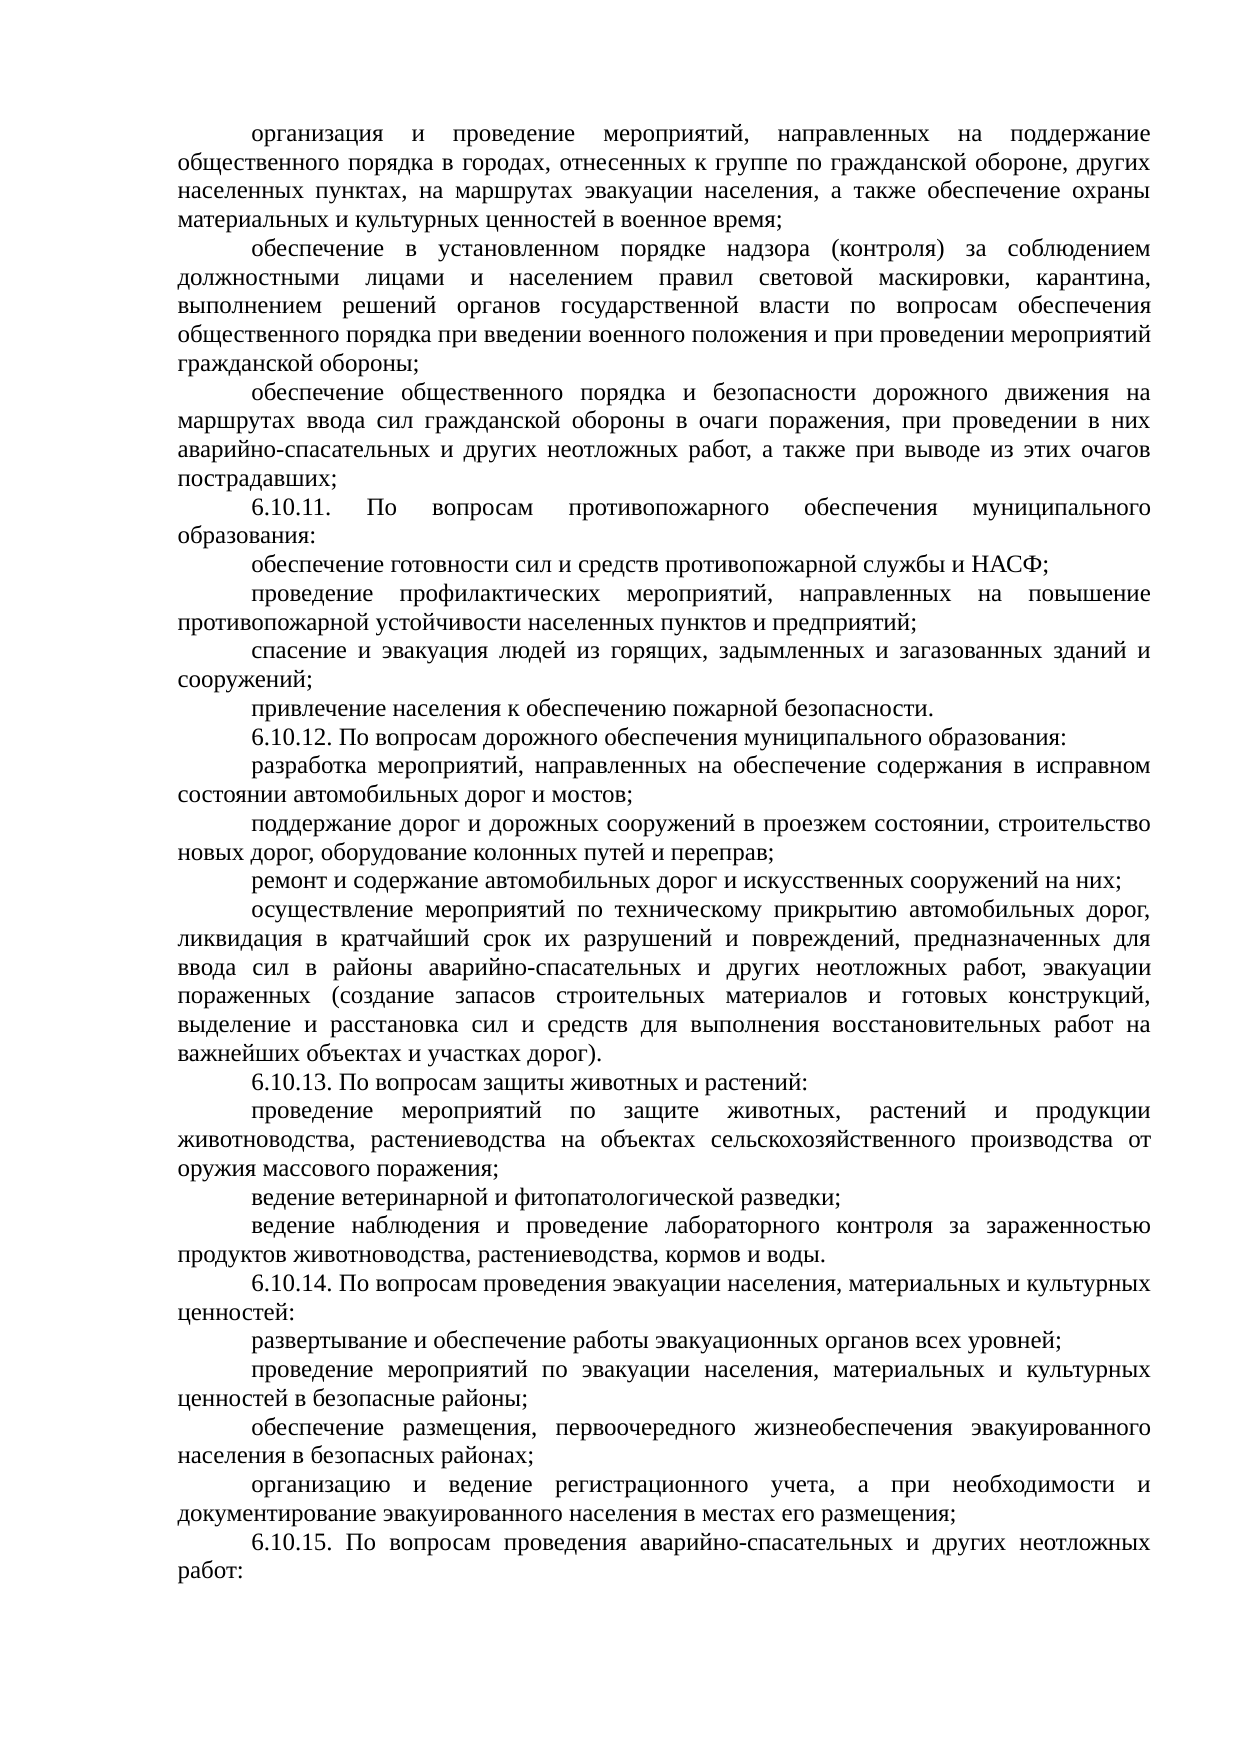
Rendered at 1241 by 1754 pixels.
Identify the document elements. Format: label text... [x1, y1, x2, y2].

text обеспечение готовности сил и средств противопожарной службы и НАСФ; [177, 549, 1152, 578]
text проведение мероприятий по защите животных, растений и продукции животноводства, растениеводства на объектах сельскохозяйственного производства от оружия массового поражения; [177, 1096, 1152, 1182]
text ремонт и содержание автомобильных дорог и искусственных сооружений на них; [177, 866, 1152, 894]
text организация и проведение мероприятий, направленных на поддержание общественного порядка в городах, отнесенных к группе по гражданской обороне, других населенных пунктах, на маршрутах эвакуации населения, а также обеспечение охраны материальных и культурных ценностей в военное время; [177, 118, 1152, 233]
text разработка мероприятий, направленных на обеспечение содержания в исправном состоянии автомобильных дорог и мостов; [177, 751, 1152, 808]
text ведение ветеринарной и фитопатологической разведки; [177, 1182, 1152, 1211]
text поддержание дорог и дорожных сооружений в проезжем состоянии, строительство новых дорог, оборудование колонных путей и переправ; [177, 808, 1152, 866]
text организацию и ведение регистрационного учета, а при необходимости и документирование эвакуированного населения в местах его размещения; [177, 1469, 1152, 1527]
text проведение мероприятий по эвакуации населения, материальных и культурных ценностей в безопасные районы; [177, 1354, 1152, 1412]
text проведение профилактических мероприятий, направленных на повышение противопожарной устойчивости населенных пунктов и предприятий; [177, 578, 1152, 636]
text 6.10.13. По вопросам защиты животных и растений: [177, 1067, 1152, 1096]
text 6.10.12. По вопросам дорожного обеспечения муниципального образования: [177, 722, 1152, 751]
text обеспечение общественного порядка и безопасности дорожного движения на маршрутах ввода сил гражданской обороны в очаги поражения, при проведении в них аварийно-спасательных и других неотложных работ, а также при выводе из этих очагов пострадавших; [177, 377, 1152, 492]
text развертывание и обеспечение работы эвакуационных органов всех уровней; [177, 1326, 1152, 1354]
text ведение наблюдения и проведение лабораторного контроля за зараженностью продуктов животноводства, растениеводства, кормов и воды. [177, 1211, 1152, 1268]
text спасение и эвакуация людей из горящих, задымленных и загазованных зданий и сооружений; [177, 636, 1152, 693]
text привлечение населения к обеспечению пожарной безопасности. [177, 693, 1152, 722]
text обеспечение в установленном порядке надзора (контроля) за соблюдением должностными лицами и населением правил световой маскировки, карантина, выполнением решений органов государственной власти по вопросам обеспечения общественного порядка при введении военного положения и при проведении мероприятий гражданской обороны; [177, 233, 1152, 377]
text 6.10.14. По вопросам проведения эвакуации населения, материальных и культурных ценностей: [177, 1268, 1152, 1326]
text обеспечение размещения, первоочередного жизнеобеспечения эвакуированного населения в безопасных районах; [177, 1412, 1152, 1469]
text 6.10.11. По вопросам противопожарного обеспечения муниципального образования: [177, 492, 1152, 549]
text 6.10.15. По вопросам проведения аварийно-спасательных и других неотложных работ: [177, 1527, 1152, 1584]
text осуществление мероприятий по техническому прикрытию автомобильных дорог, ликвидация в кратчайший срок их разрушений и повреждений, предназначенных для ввода сил в районы аварийно-спасательных и других неотложных работ, эвакуации пораженных (создание запасов строительных материалов и готовых конструкций, выделение и расстановка сил и средств для выполнения восстановительных работ на важнейших объектах и участках дорог). [177, 894, 1152, 1067]
